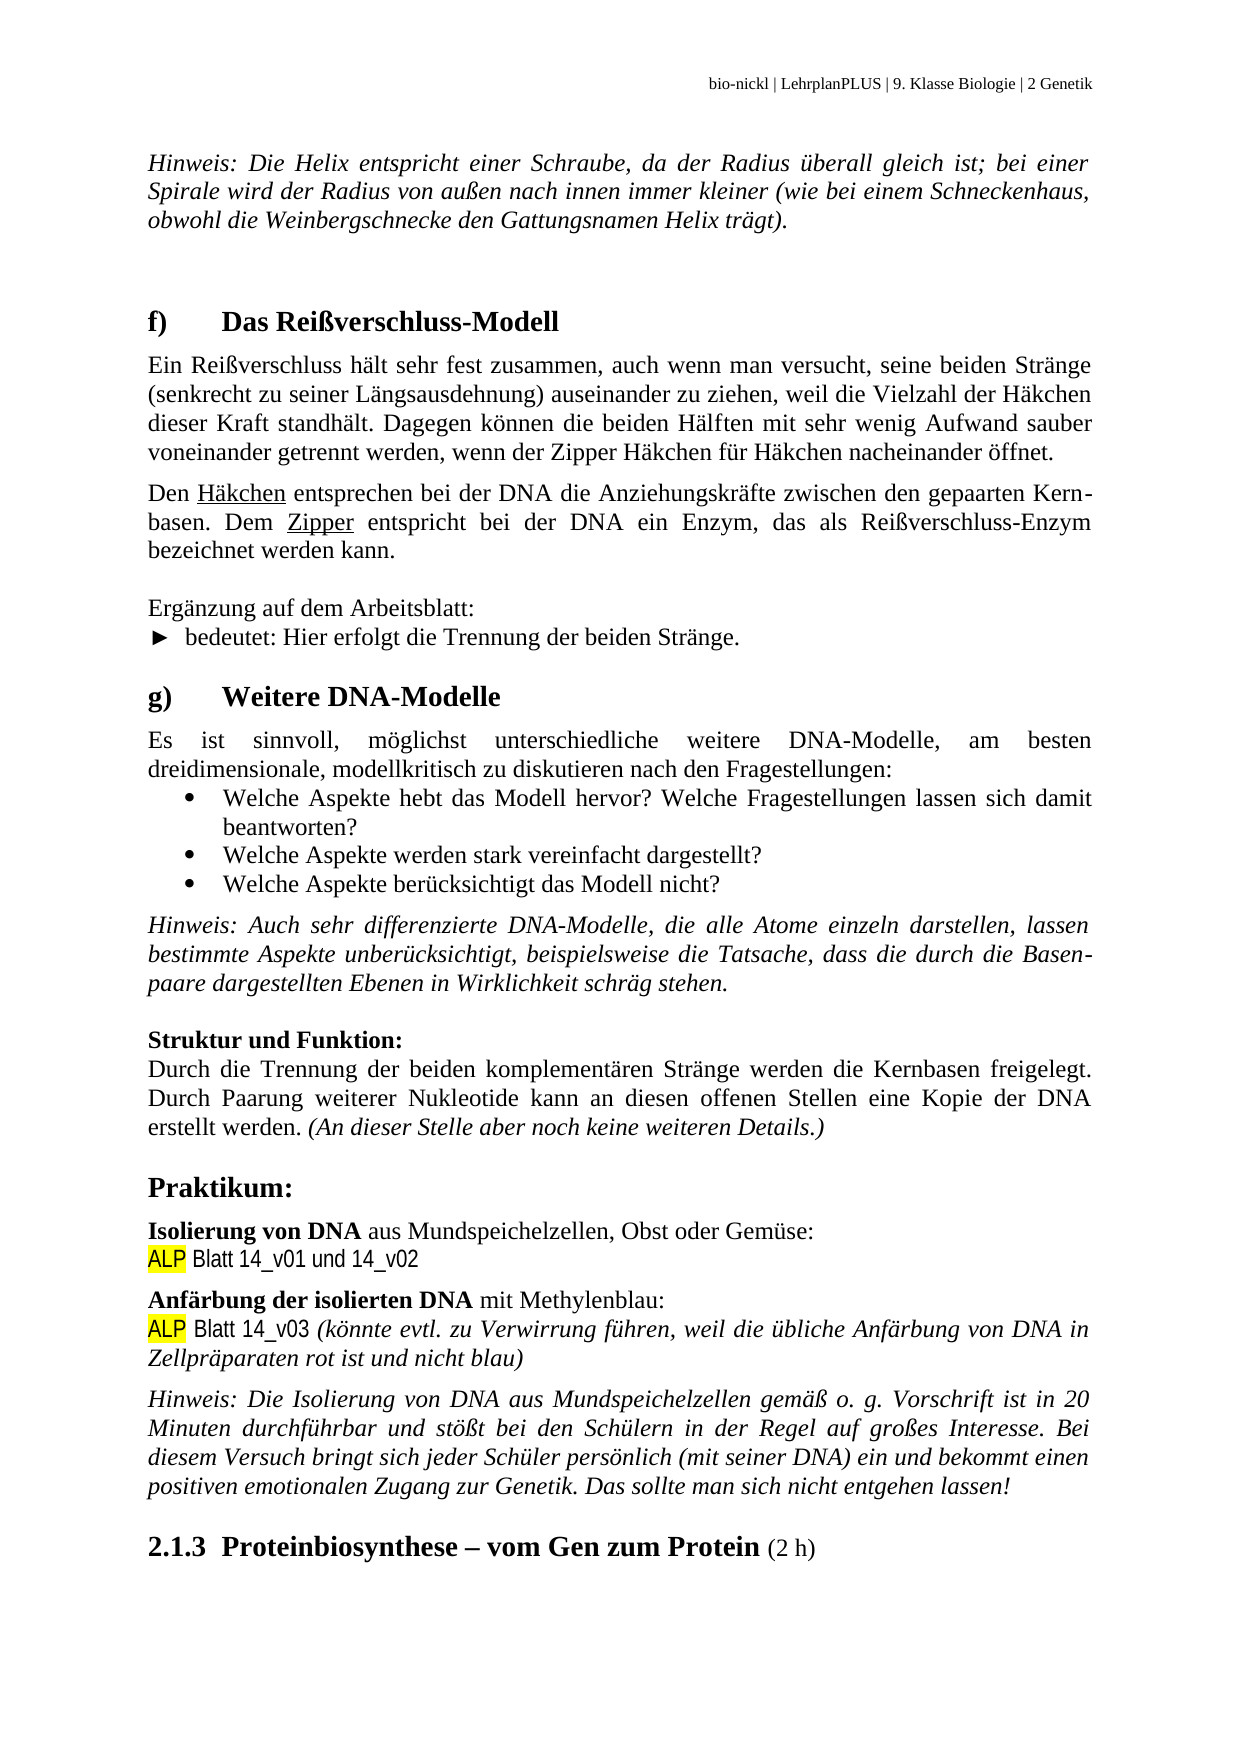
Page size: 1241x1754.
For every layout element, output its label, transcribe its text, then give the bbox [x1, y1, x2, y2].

text Ein Reißverschluss hält sehr fest zusammen, auch wenn man versucht, seine beiden Stränge (senkrecht zu seiner Längsausdehnung) auseinander zu ziehen, weil die Vielzahl der Häkchen dieser Kraft standhält. Dagegen können die beiden Hälften mit sehr wenig Aufwand sauber voneinander getrennt werden, wenn der Zipper Häkchen für Häkchen nacheinander öffnet. [148, 350, 1093, 465]
text Es ist sinnvoll, möglichst unterschiedliche weitere DNA-Modelle, am besten dreidimensionale, modellkritisch zu diskutieren nach den Fragestellungen: [148, 726, 1093, 783]
text Durch die Trennung der beiden komplementären Stränge werden die Kernbasen freigelegt. Durch Paarung weiterer Nukleotide kann an diesen offenen Stellen eine Kopie der DNA erstellt werden. (An dieser Stelle aber noch keine weiteren Details.) [148, 1054, 1093, 1141]
list Welche Aspekte berücksichtigt das Modell nicht? [185, 869, 1093, 898]
text ALP Blatt 14_v03 (könnte evtl. zu Verwirrung führen, weil die übliche Anfärbung von DNA in Zellpräparaten rot ist und nicht blau) [148, 1314, 1093, 1372]
text Anfärbung der isolierten DNA mit Methylenblau: [148, 1286, 1093, 1314]
text ► bedeutet: Hier erfolgt die Trennung der beiden Stränge. [148, 622, 1093, 650]
text Hinweis: Auch sehr differenzierte DNA-Modelle, die alle Atome einzeln darstellen, lassen bestimmte Aspekte unberücksichtigt, beispielsweise die Tatsache, dass die durch die Basenpaare dargestellten Ebenen in Wirklichkeit schräg stehen. [148, 911, 1093, 997]
text ALP Blatt 14_v01 und 14_v02 [148, 1244, 1093, 1273]
text Ergänzung auf dem Arbeitsblatt: [148, 593, 1093, 622]
text Hinweis: Die Helix entspricht einer Schraube, da der Radius überall gleich ist; bei einer Spirale wird der Radius von außen nach innen immer kleiner (wie bei einem Schneckenhaus, obwohl die Weinbergschnecke den Gattungsnamen Helix trägt). [148, 148, 1093, 234]
text g) Weitere DNA-Modelle [148, 679, 1093, 713]
list Welche Aspekte hebt das Modell hervor? Welche Fragestellungen lassen sich damit beantworten? [185, 783, 1093, 841]
text Hinweis: Die Isolierung von DNA aus Mundspeichelzellen gemäß o. g. Vorschrift ist in 20 Minuten durchführbar und stößt bei den Schülern in der Regel auf großes Interesse. Bei diesem Versuch bringt sich jeder Schüler persönlich (mit seiner DNA) ein und bekommt einen positiven emotionalen Zugang zur Genetik. Das sollte man sich nicht entgehen lassen! [148, 1384, 1093, 1499]
list Welche Aspekte werden stark vereinfacht dargestellt? [185, 841, 1093, 869]
text f) Das Reißverschluss-Modell [148, 304, 1093, 338]
text Praktikum: [148, 1170, 1093, 1203]
text Den Häkchen entsprechen bei der DNA die Anziehungskräfte zwischen den gepaarten Kernbasen. Dem Zipper entspricht bei der DNA ein Enzym, das als Reißverschluss-Enzym bezeichnet werden kann. [148, 478, 1093, 564]
text 2.1.3 Proteinbiosynthese – vom Gen zum Protein (2 h) [148, 1529, 1093, 1562]
text Isolierung von DNA aus Mundspeichelzellen, Obst oder Gemüse: [148, 1216, 1093, 1244]
text Struktur und Funktion: [148, 1026, 1093, 1054]
